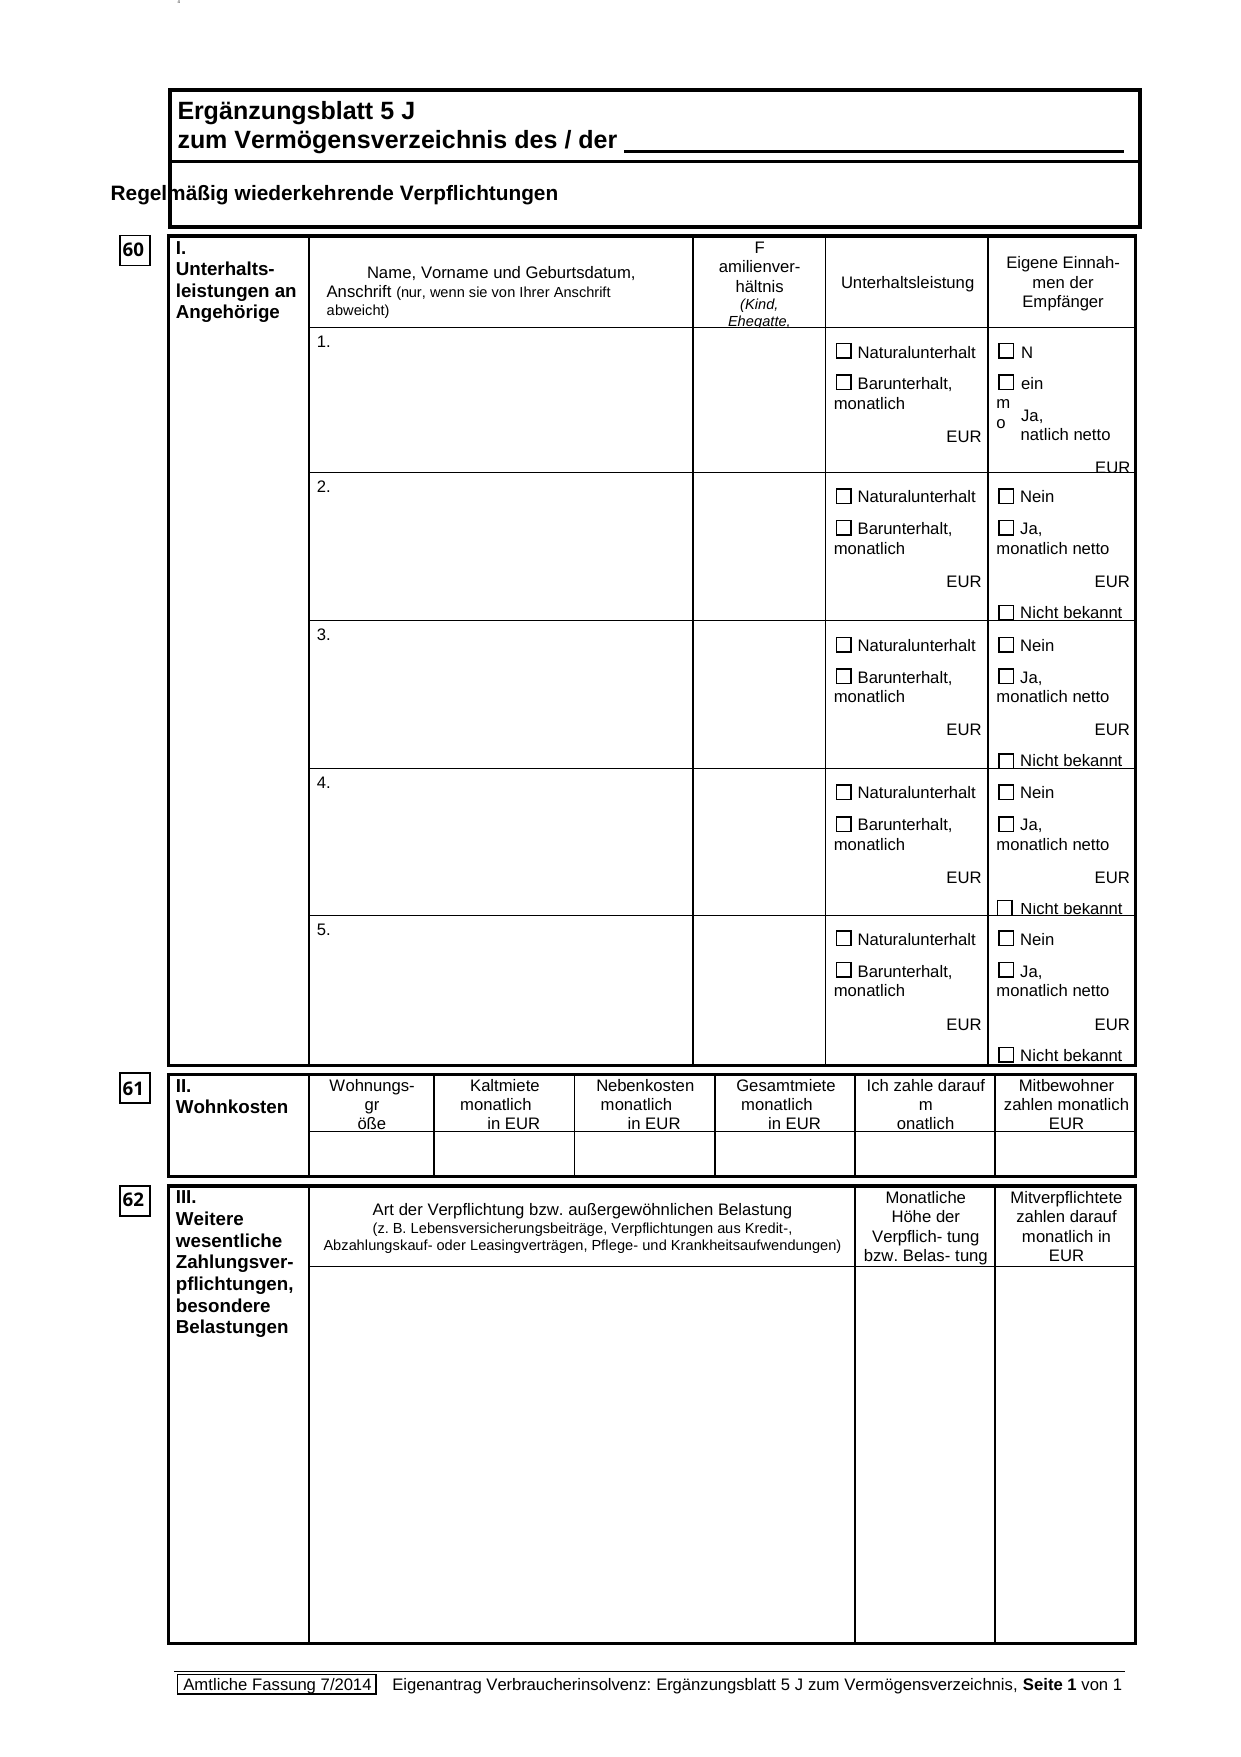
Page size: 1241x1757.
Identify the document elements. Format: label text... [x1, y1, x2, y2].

subtitle 60 [122, 236, 1153, 262]
text 61 [122, 1075, 1153, 1101]
subtitle Regelmäßig wiederkehrende Verpflichtungen [110, 183, 1153, 204]
text 62 [122, 1186, 1153, 1212]
